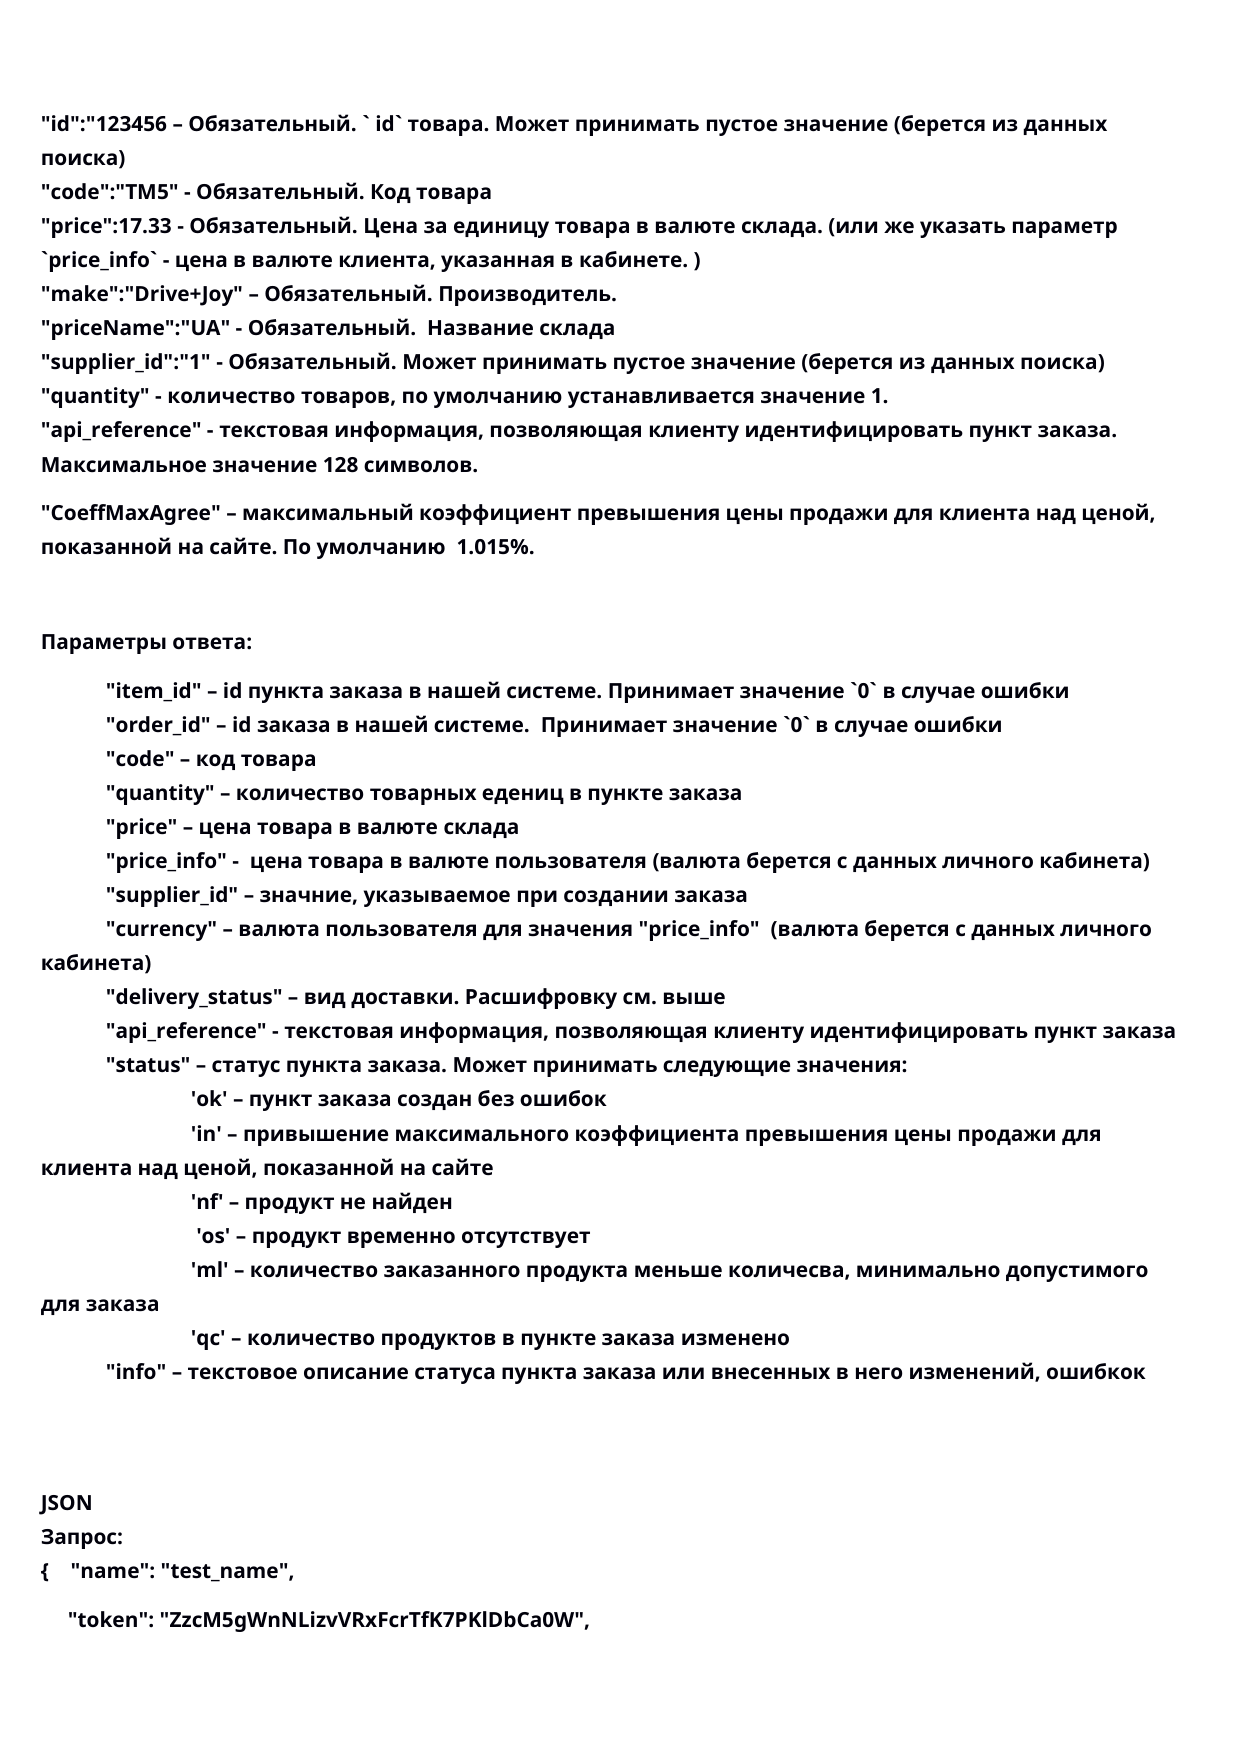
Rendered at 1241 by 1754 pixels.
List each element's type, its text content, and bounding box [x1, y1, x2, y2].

text 'qc' – количество продуктов в пункте заказа изменено [41, 1323, 1194, 1351]
text "status" – статус пункта заказа. Может принимать следующие значения: [41, 1051, 1194, 1079]
text 'ok' – пункт заказа создан без ошибок [41, 1084, 1194, 1113]
text "info" – текстовое описание статуса пункта заказа или внесенных в него изменений, ошибкок [41, 1357, 1194, 1386]
text 'nf' – продукт не найден [41, 1187, 1194, 1215]
text "delivery_status" – вид доставки. Расшифровку см. выше [41, 982, 1194, 1011]
text "api_reference" - текстовая информация, позволяющая клиенту идентифицировать пункт заказа [41, 1016, 1194, 1045]
text "currency" – валюта пользователя для значения "price_info" (валюта берется с данных личного кабинета) [41, 914, 1194, 977]
text { "name": "test_name", [41, 1557, 1194, 1585]
text "id":"123456 – Обязательный. ` id` товара. Может принимать пустое значение (берется из данных поиска) "code":"TM5" - Обязательный. Код товара "price":17.33 - Обязательный. Цена за единицу товара в валюте склада. (или же указать параметр `price_info` - цена в валюте клиента, указанная в кабинете. ) "make":"Drive+Joy" – Обязательный. Производитель. "priceName":"UA" - Обязательный. Название склада "supplier_id":"1" - Обязательный. Может принимать пустое значение (берется из данных поиска) "quantity" - количество товаров, по умолчанию устанавливается значение 1. "api_reference" - текстовая информация, позволяющая клиенту идентифицировать пункт заказа. Максимальное значение 128 символов. [41, 75, 1194, 478]
text Параметры ответа: [41, 627, 1194, 656]
text "token": "ZzcM5gWnNLizvVRxFcrTfK7PKlDbCa0W", [41, 1605, 1194, 1634]
text "price" – цена товара в валюте склада [41, 812, 1194, 841]
text 'ml' – количество заказанного продукта меньше количесва, минимально допустимого для заказа [41, 1255, 1194, 1317]
text JSON [41, 1488, 1194, 1517]
text "code" – код товара [41, 744, 1194, 772]
text "quantity" – количество товарных едениц в пункте заказа [41, 778, 1194, 806]
text "supplier_id" – значние, указываемое при создании заказа [41, 880, 1194, 909]
text 'in' – привышение максимального коэффициента превышения цены продажи для клиента над ценой, показанной на сайте [41, 1119, 1194, 1181]
text 'os' – продукт временно отсутствует [41, 1221, 1194, 1249]
text Запрос: [41, 1522, 1194, 1551]
text "item_id" – id пункта заказа в нашей системе. Принимает значение `0` в случае ошибки [41, 676, 1194, 704]
text "CoeffMaxAgree" – максимальный коэффициент превышения цены продажи для клиента над ценой, показанной на сайте. По умолчанию 1.015%. [41, 498, 1194, 561]
text "price_info" - цена товара в валюте пользователя (валюта берется с данных личного кабинета) [41, 846, 1194, 874]
text "order_id" – id заказа в нашей системе. Принимает значение `0` в случае ошибки [41, 710, 1194, 738]
